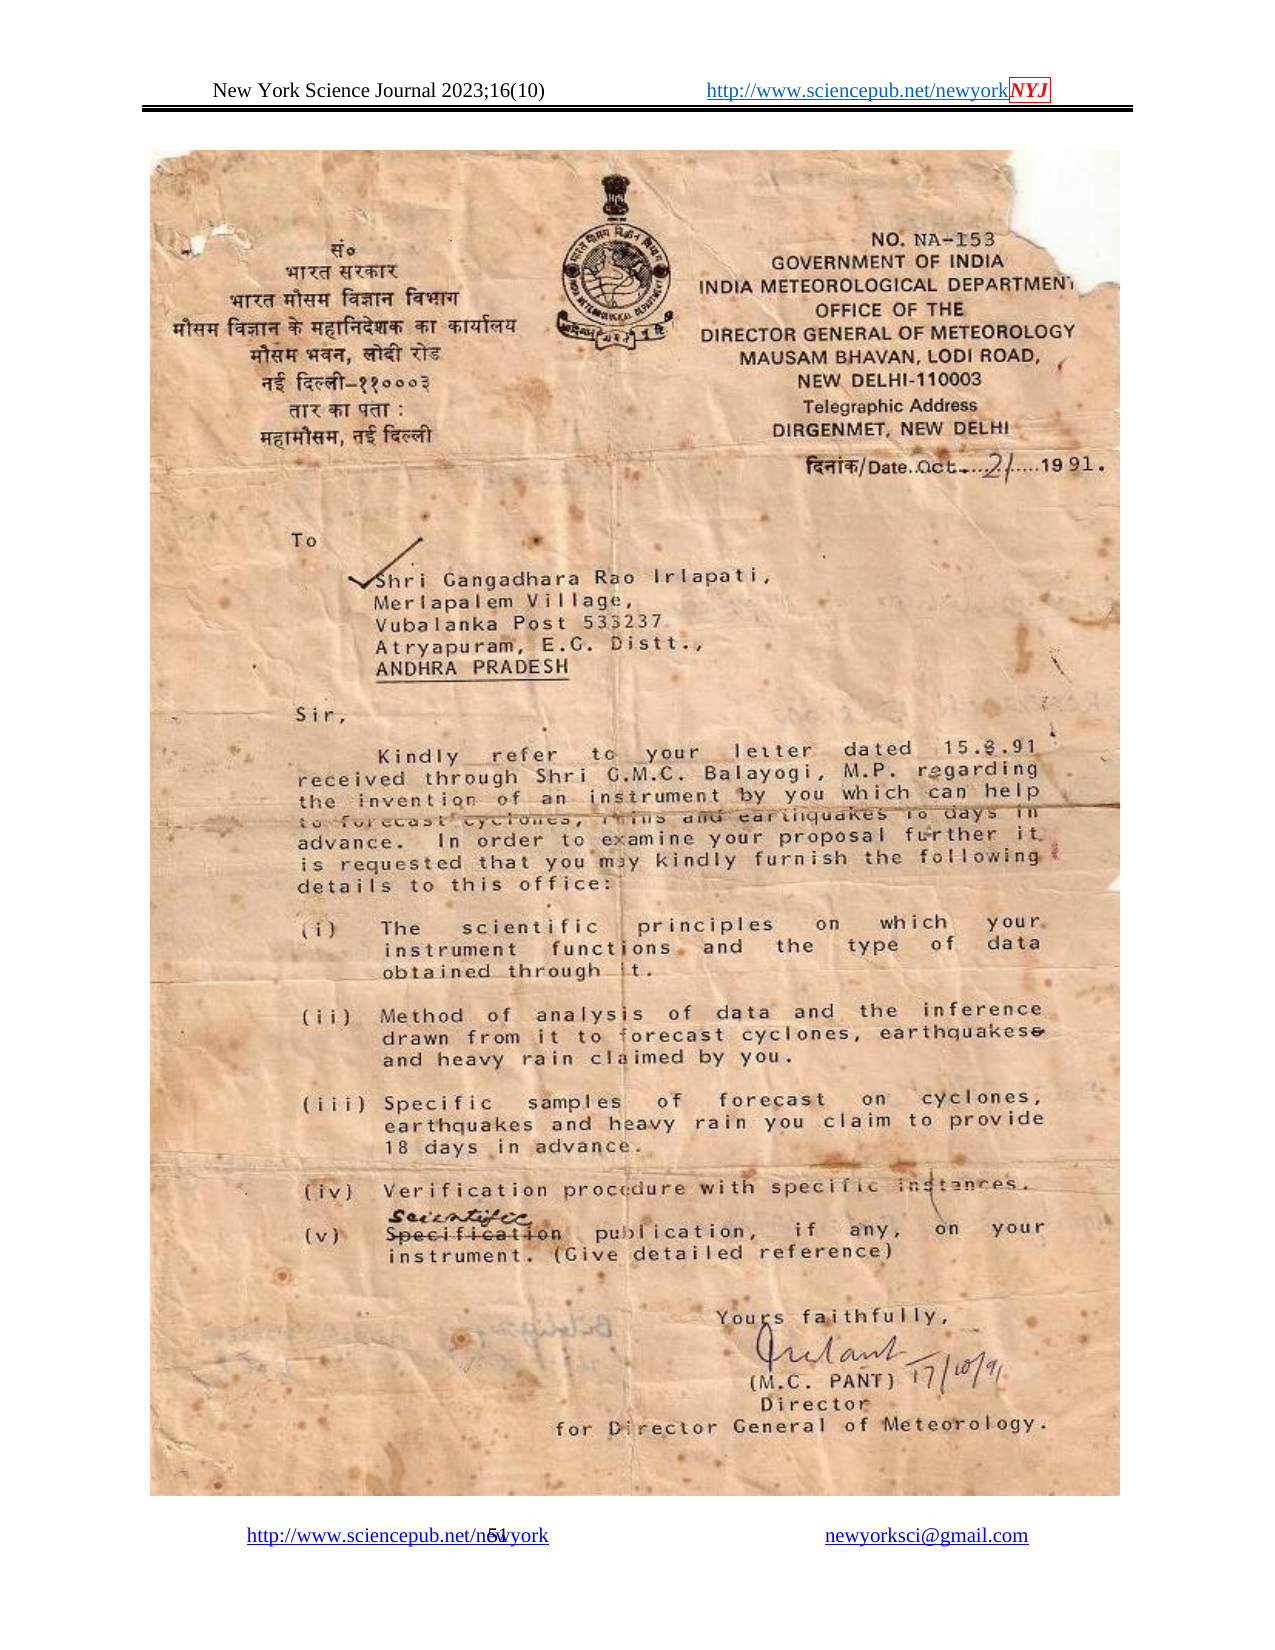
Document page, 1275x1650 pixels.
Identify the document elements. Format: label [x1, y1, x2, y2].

picture [150, 150, 1121, 1496]
